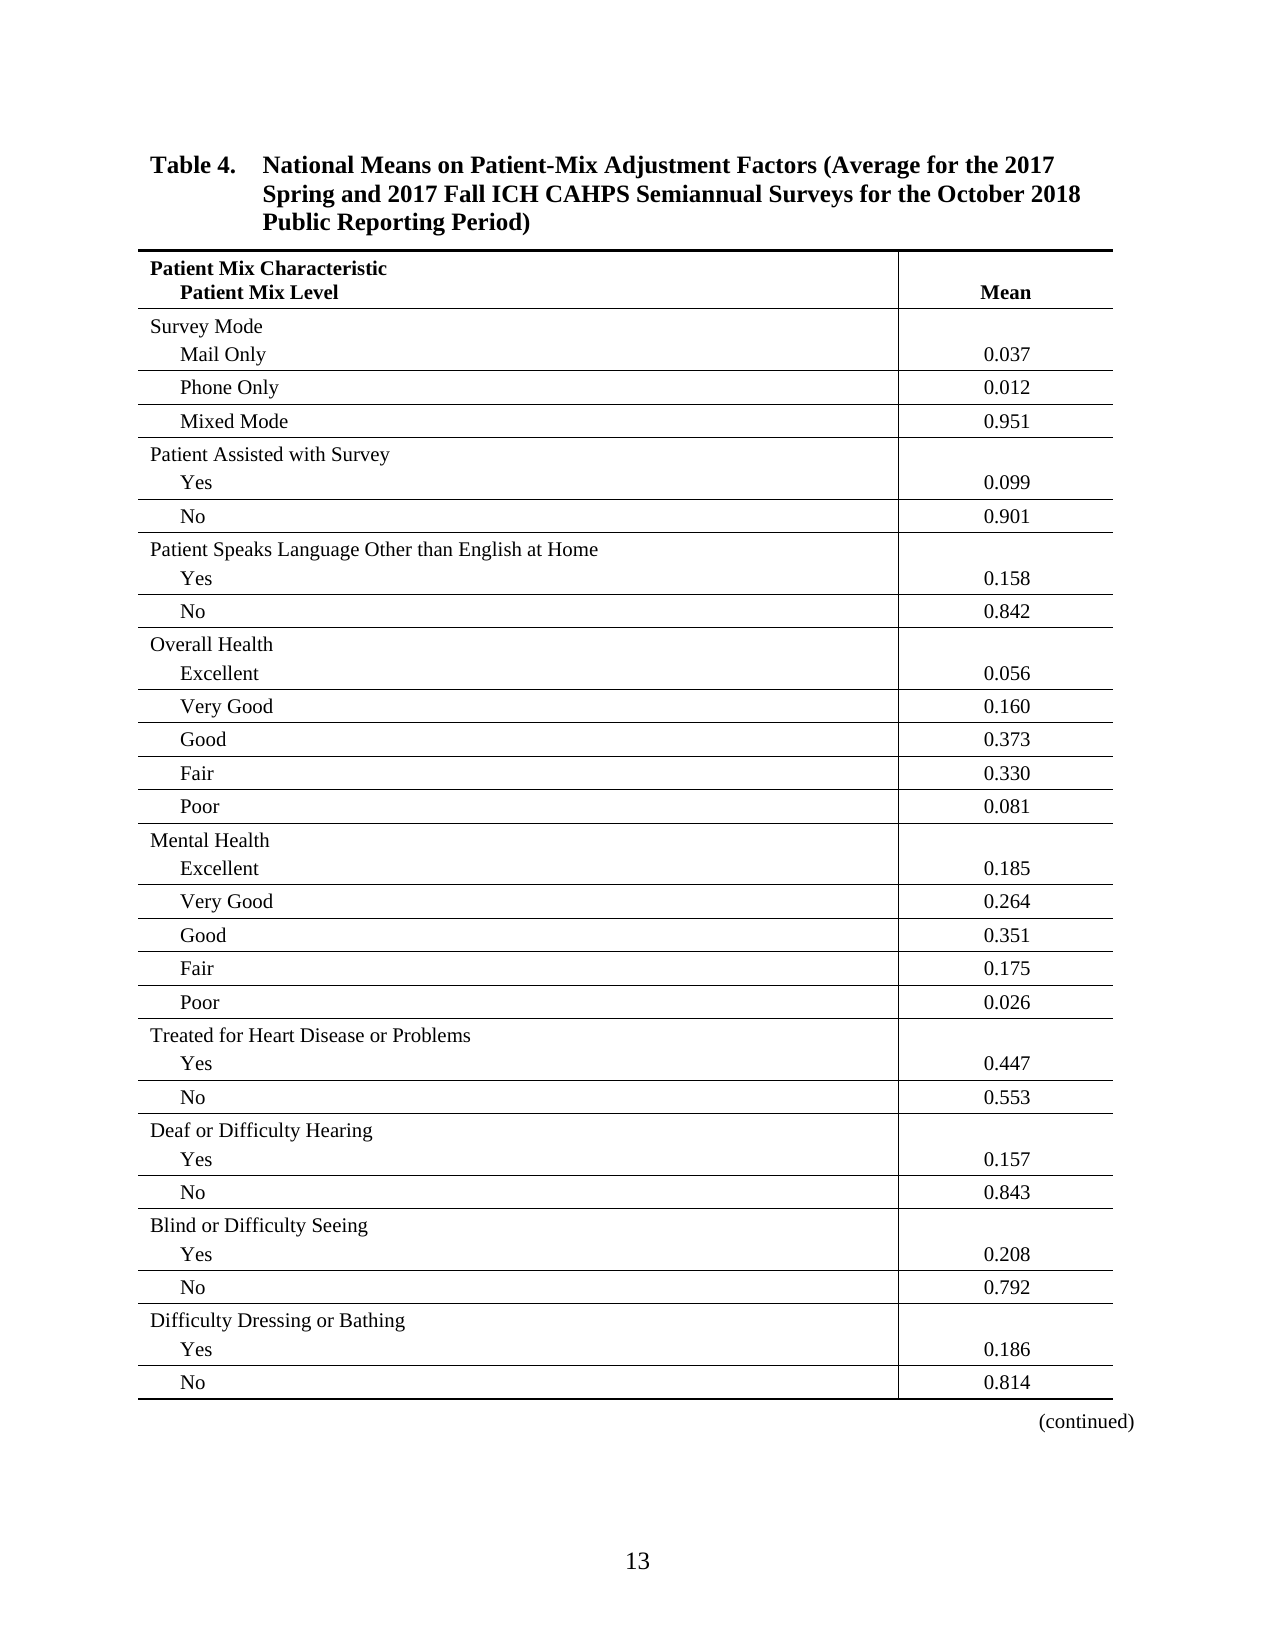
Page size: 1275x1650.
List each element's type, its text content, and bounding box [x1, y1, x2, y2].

table_cell 0.843 [899, 1176, 1113, 1208]
table_cell No [138, 1366, 898, 1398]
table_cell 0.901 [899, 500, 1113, 532]
table_cell Overall Health Excellent [138, 628, 898, 689]
title Table 4. National Means on Patient-Mix Adjustment Factors (Average for the 2017 Spring and 2017 Fall ICH CAHPS Semiannual Surveys for the October 2018 Public Reporting Period) [150, 150, 1125, 236]
table_cell Patient Speaks Language Other than English at Home Yes [138, 533, 898, 594]
table_cell Fair [138, 757, 898, 789]
table_cell Treated for Heart Disease or Problems Yes [138, 1019, 898, 1079]
table_cell No [138, 500, 898, 532]
table_cell 0.330 [899, 757, 1113, 789]
table_cell Blind or Difficulty Seeing Yes [138, 1209, 898, 1270]
table_cell 0.951 [899, 405, 1113, 437]
table_cell Good [138, 723, 898, 756]
table_cell 0.447 [899, 1019, 1113, 1079]
table_cell 0.208 [899, 1209, 1113, 1270]
table_cell 0.175 [899, 952, 1113, 984]
table_cell Mental Health Excellent [138, 824, 898, 884]
table_cell 0.157 [899, 1114, 1113, 1175]
table_cell No [138, 595, 898, 627]
table_cell 0.012 [899, 371, 1113, 403]
table_header Mean [899, 252, 1113, 308]
table_cell 0.351 [899, 919, 1113, 951]
table_cell Poor [138, 790, 898, 822]
table_cell Mixed Mode [138, 405, 898, 437]
table_cell Patient Assisted with Survey Yes [138, 438, 898, 498]
table_cell 0.099 [899, 438, 1113, 498]
table_cell 0.185 [899, 824, 1113, 884]
table_cell 0.160 [899, 690, 1113, 722]
table_cell 0.056 [899, 628, 1113, 689]
table_cell 0.037 [899, 309, 1113, 370]
table_cell 0.081 [899, 790, 1113, 822]
table_cell 0.158 [899, 533, 1113, 594]
text (continued) [150, 1400, 1134, 1433]
table_cell 0.373 [899, 723, 1113, 756]
table_cell Difficulty Dressing or Bathing Yes [138, 1304, 898, 1365]
table_cell Fair [138, 952, 898, 984]
table_cell 0.553 [899, 1081, 1113, 1113]
table_cell No [138, 1176, 898, 1208]
table_cell Deaf or Difficulty Hearing Yes [138, 1114, 898, 1175]
table_cell Poor [138, 986, 898, 1018]
table_header Patient Mix Characteristic Patient Mix Level [138, 252, 898, 308]
table_cell Phone Only [138, 371, 898, 403]
table_cell No [138, 1081, 898, 1113]
table_cell No [138, 1271, 898, 1303]
table_cell Good [138, 919, 898, 951]
table_cell 0.026 [899, 986, 1113, 1018]
table_cell 0.842 [899, 595, 1113, 627]
table_cell 0.814 [899, 1366, 1113, 1398]
table_cell 0.792 [899, 1271, 1113, 1303]
table_cell 0.186 [899, 1304, 1113, 1365]
table_cell Very Good [138, 885, 898, 918]
table_cell 0.264 [899, 885, 1113, 918]
table_cell Very Good [138, 690, 898, 722]
table_cell Survey Mode Mail Only [138, 309, 898, 370]
